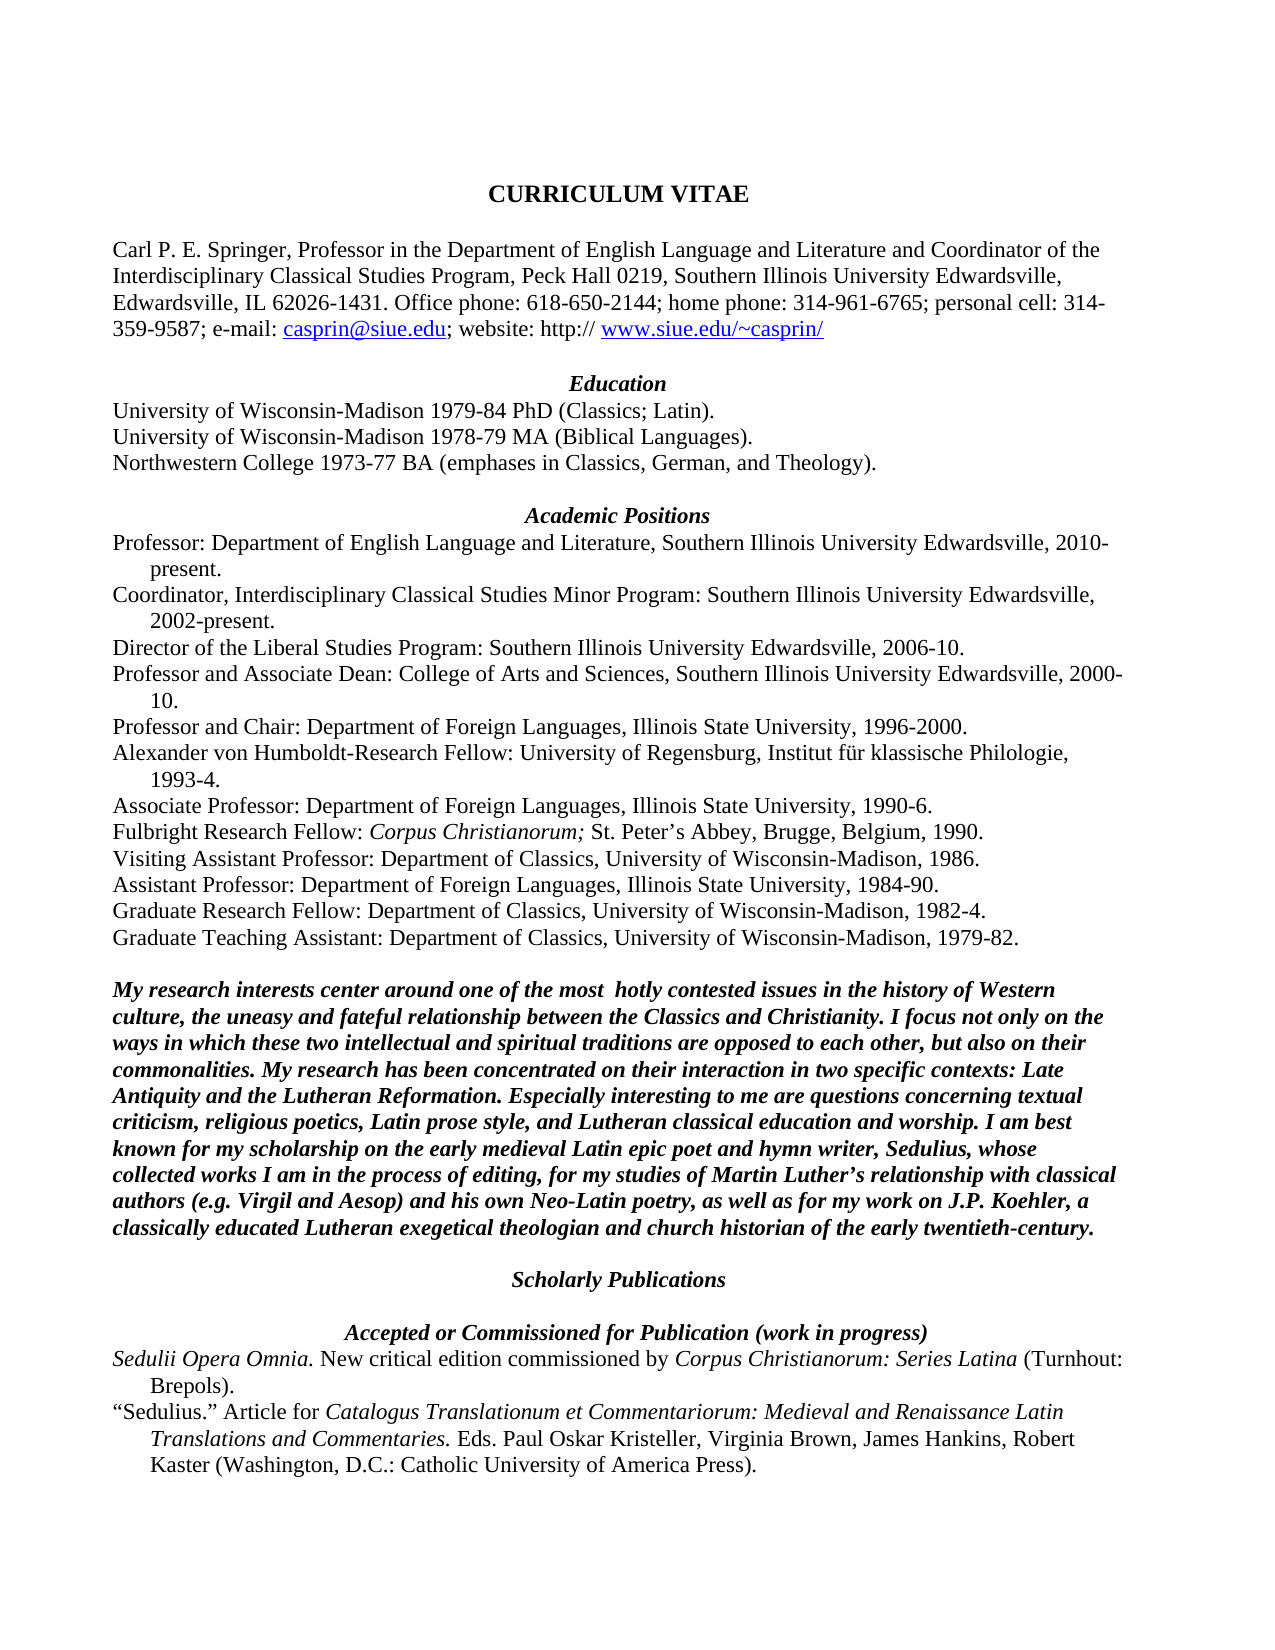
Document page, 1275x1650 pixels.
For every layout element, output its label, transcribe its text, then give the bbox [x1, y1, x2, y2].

text Associate Professor: Department of Foreign Languages, Illinois State University, 1990-6. [112, 792, 1125, 818]
text Graduate Research Fellow: Department of Classics, University of Wisconsin-Madison, 1982-4. [112, 897, 1125, 924]
text University of Wisconsin-Madison 1979-84 PhD (Classics; Latin). [112, 397, 1125, 423]
text University of Wisconsin-Madison 1978-79 MA (Biblical Languages). [112, 423, 1125, 449]
text “Sedulius.” Article for Catalogus Translationum et Commentariorum: Medieval and Renaissance Latin Translations and Commentaries. Eds. Paul Oskar Kristeller, Virginia Brown, James Hankins, Robert Kaster (Washington, D.C.: Catholic University of America Press). [112, 1398, 1125, 1477]
text Assistant Professor: Department of Foreign Languages, Illinois State University, 1984-90. [112, 871, 1125, 897]
text Scholarly Publications [112, 1266, 1125, 1293]
text Academic Positions [112, 502, 1125, 528]
text Visiting Assistant Professor: Department of Classics, University of Wisconsin-Madison, 1986. [112, 845, 1125, 871]
text CURRICULUM VITAE [112, 179, 1125, 207]
text My research interests center around one of the most hotly contested issues in the history of Western culture, the uneasy and fateful relationship between the Classics and Christianity. I focus not only on the ways in which these two intellectual and spiritual traditions are opposed to each other, but also on their commonalities. My research has been concentrated on their interaction in two specific contexts: Late Antiquity and the Lutheran Reformation. Especially interesting to me are questions concerning textual criticism, religious poetics, Latin prose style, and Lutheran classical education and worship. I am best known for my scholarship on the early medieval Latin epic poet and hymn writer, Sedulius, whose collected works I am in the process of editing, for my studies of Martin Luther’s relationship with classical authors (e.g. Virgil and Aesop) and his own Neo-Latin poetry, as well as for my work on J.P. Koehler, a classically educated Lutheran exegetical theologian and church historian of the early twentieth-century. [112, 977, 1125, 1240]
text Northwestern College 1973-77 BA (emphases in Classics, German, and Theology). [112, 449, 1125, 476]
text Accepted or Commissioned for Publication (work in progress) [150, 1319, 1125, 1346]
text Sedulii Opera Omnia. New critical edition commissioned by Corpus Christianorum: Series Latina (Turnhout: Brepols). [112, 1346, 1125, 1398]
text Coordinator, Interdisciplinary Classical Studies Minor Program: Southern Illinois University Edwardsville, 2002-present. [112, 581, 1125, 634]
text Professor and Associate Dean: College of Arts and Sciences, Southern Illinois University Edwardsville, 2000-10. [112, 660, 1125, 713]
text Director of the Liberal Studies Program: Southern Illinois University Edwardsville, 2006-10. [112, 634, 1125, 660]
text Alexander von Humboldt-Research Fellow: University of Regensburg, Institut für klassische Philologie, 1993-4. [112, 739, 1125, 792]
text Professor: Department of English Language and Literature, Southern Illinois University Edwardsville, 2010-present. [112, 528, 1125, 581]
text Fulbright Research Fellow: Corpus Christianorum; St. Peter’s Abbey, Brugge, Belgium, 1990. [112, 818, 1125, 845]
text Education [112, 370, 1125, 397]
text Professor and Chair: Department of Foreign Languages, Illinois State University, 1996-2000. [112, 713, 1125, 739]
text Carl P. E. Springer, Professor in the Department of English Language and Literature and Coordinator of the Interdisciplinary Classical Studies Program, Peck Hall 0219, Southern Illinois University Edwardsville, Edwardsville, IL 62026-1431. Office phone: 618-650-2144; home phone: 314-961-6765; personal cell: 314-359-9587; e-mail: casprin@siue.edu; website: http:// www.siue.edu/~casprin/ [112, 236, 1125, 342]
text Graduate Teaching Assistant: Department of Classics, University of Wisconsin-Madison, 1979-82. [112, 924, 1125, 950]
